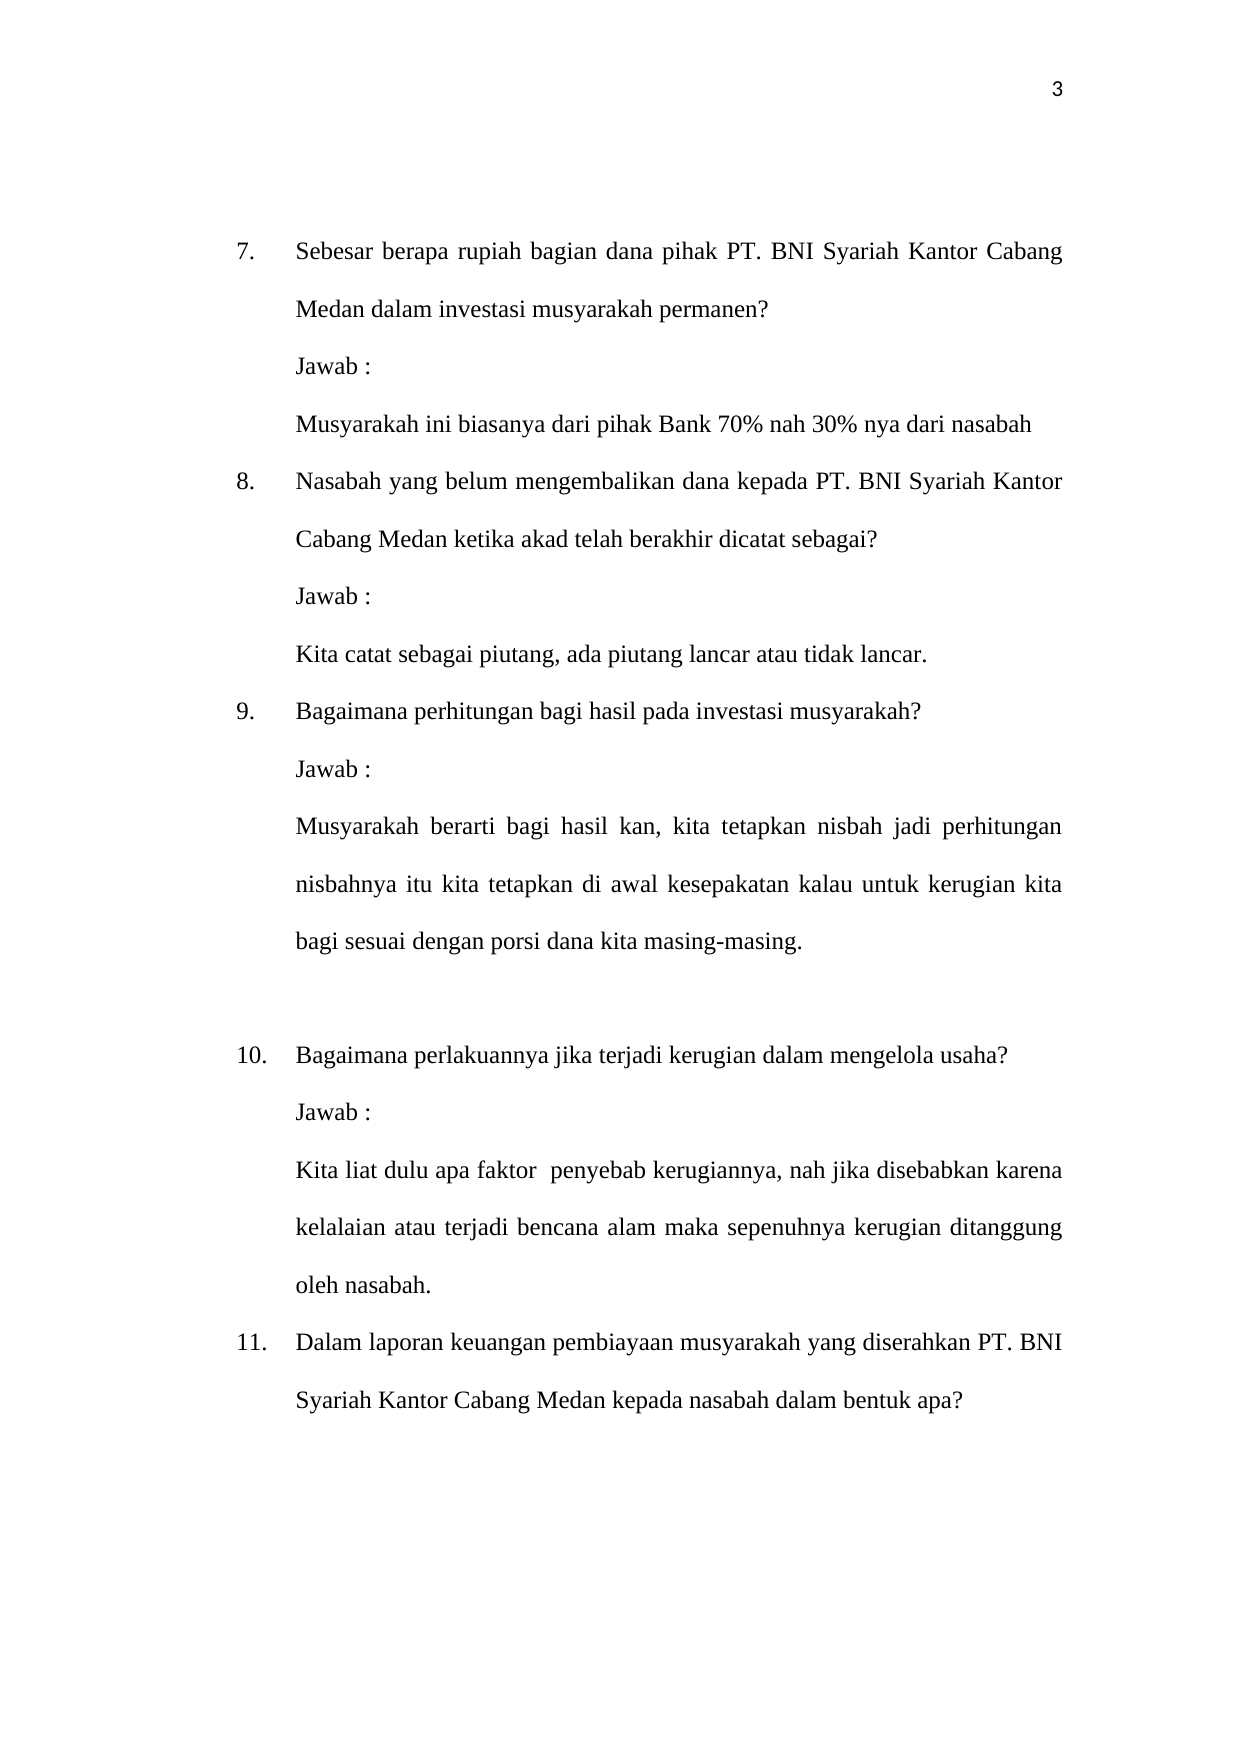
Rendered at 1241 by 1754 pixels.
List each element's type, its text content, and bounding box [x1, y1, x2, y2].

text Kita liat dulu apa faktor penyebab kerugiannya, nah jika disebabkan karena kelalaian atau terjadi bencana alam maka sepenuhnya kerugian ditanggung oleh nasabah. [295, 1155, 1063, 1298]
list Sebesar berapa rupiah bagian dana pihak PT. BNI Syariah Kantor Cabang Medan dalam investasi musyarakah permanen? [236, 236, 1063, 322]
list Dalam laporan keuangan pembiayaan musyarakah yang diserahkan PT. BNI Syariah Kantor Cabang Medan kepada nasabah dalam bentuk apa? [236, 1327, 1063, 1413]
list Jawab : [295, 351, 1063, 380]
list Nasabah yang belum mengembalikan dana kepada PT. BNI Syariah Kantor Cabang Medan ketika akad telah berakhir dicatat sebagai? [236, 466, 1063, 552]
list Bagaimana perlakuannya jika terjadi kerugian dalam mengelola usaha? [236, 1040, 1063, 1068]
text Musyarakah ini biasanya dari pihak Bank 70% nah 30% nya dari nasabah [295, 409, 1063, 437]
list Jawab : [295, 754, 1063, 782]
list Bagaimana perhitungan bagi hasil pada investasi musyarakah? [236, 696, 1063, 725]
text Kita catat sebagai piutang, ada piutang lancar atau tidak lancar. [295, 639, 1063, 667]
list Jawab : [295, 1097, 1063, 1126]
text Musyarakah berarti bagi hasil kan, kita tetapkan nisbah jadi perhitungan nisbahnya itu kita tetapkan di awal kesepakatan kalau untuk kerugian kita bagi sesuai dengan porsi dana kita masing-masing. [295, 811, 1063, 955]
list Jawab : [295, 581, 1063, 610]
